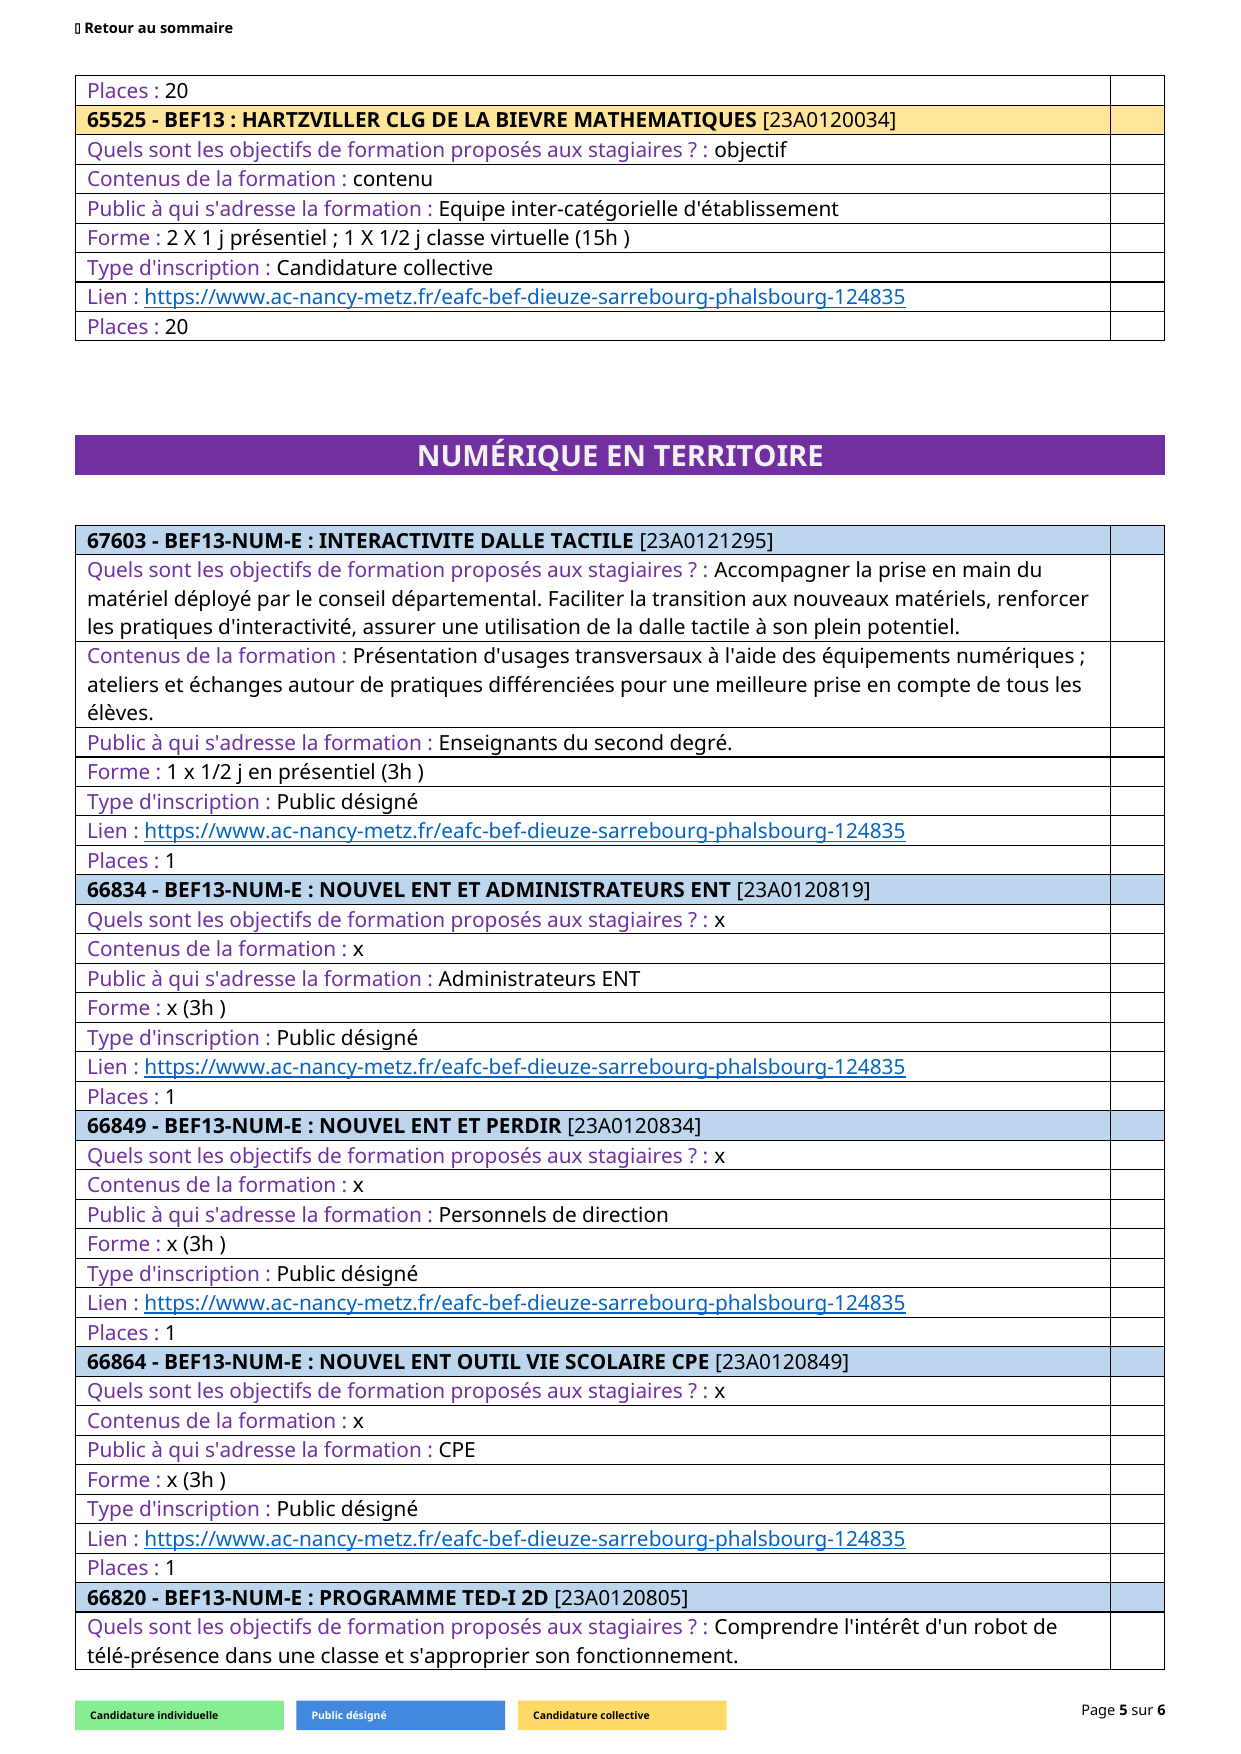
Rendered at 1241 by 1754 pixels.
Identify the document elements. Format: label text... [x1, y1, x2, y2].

table_cell Lien : https://www.ac-nancy-metz.fr/eafc-bef-dieuze-sarrebourg-phalsbourg-124835 [76, 1052, 1110, 1081]
table_cell Quels sont les objectifs de formation proposés aux stagiaires ? : Accompagner la prise en main du matériel déployé par le conseil départemental. Faciliter la transition aux nouveaux matériels, renforcer les pratiques d'interactivité, assurer une utilisation de la dalle tactile à son plein potentiel. [76, 555, 1110, 641]
table_cell [1111, 1583, 1164, 1611]
table_cell 66820 - BEF13-NUM-E : PROGRAMME TED-I 2D [23A0120805] [76, 1583, 1110, 1611]
table_cell Public à qui s'adresse la formation : Personnels de direction [76, 1200, 1110, 1228]
table_cell [1111, 1259, 1164, 1287]
table_cell [1111, 283, 1164, 311]
table_cell [1111, 728, 1164, 756]
table_cell Quels sont les objectifs de formation proposés aux stagiaires ? : x [76, 905, 1110, 933]
table_cell [1111, 1347, 1164, 1376]
table_cell Quels sont les objectifs de formation proposés aux stagiaires ? : Comprendre l'intérêt d'un robot de télé-présence dans une classe et s'approprier son fonctionnement. [76, 1613, 1110, 1669]
table_cell [1111, 1082, 1164, 1110]
table_cell 66834 - BEF13-NUM-E : NOUVEL ENT ET ADMINISTRATEURS ENT [23A0120819] [76, 875, 1110, 904]
table_cell 65525 - BEF13 : HARTZVILLER CLG DE LA BIEVRE MATHEMATIQUES [23A0120034] [76, 106, 1110, 134]
table_cell [1111, 1524, 1164, 1552]
table_cell [1111, 1141, 1164, 1169]
table_cell [1111, 1318, 1164, 1346]
table_cell Places : 20 [76, 312, 1110, 340]
table_cell Type d'inscription : Public désigné [76, 1259, 1110, 1287]
subtitle NUMÉRIQUE EN TERRITOIRE [75, 435, 1165, 475]
table_cell Places : 1 [76, 846, 1110, 874]
table_header [1111, 526, 1164, 554]
table_cell Places : 1 [76, 1082, 1110, 1110]
table_cell [1111, 76, 1164, 104]
table_cell Places : 20 [76, 76, 1110, 104]
table_cell [1111, 1554, 1164, 1582]
table_cell Lien : https://www.ac-nancy-metz.fr/eafc-bef-dieuze-sarrebourg-phalsbourg-124835 [76, 1524, 1110, 1552]
table_cell Forme : 2 X 1 j présentiel ; 1 X 1/2 j classe virtuelle (15h ) [76, 224, 1110, 252]
table_cell [1111, 1495, 1164, 1523]
table_cell Public à qui s'adresse la formation : CPE [76, 1436, 1110, 1464]
table_cell [1111, 555, 1164, 641]
table_cell [1111, 1052, 1164, 1081]
table_cell Lien : https://www.ac-nancy-metz.fr/eafc-bef-dieuze-sarrebourg-phalsbourg-124835 [76, 816, 1110, 845]
table_cell [1111, 1288, 1164, 1317]
table_cell [1111, 1436, 1164, 1464]
table_cell Type d'inscription : Candidature collective [76, 253, 1110, 281]
table_cell [1111, 165, 1164, 193]
table_cell Forme : x (3h ) [76, 1465, 1110, 1493]
table_cell Quels sont les objectifs de formation proposés aux stagiaires ? : x [76, 1377, 1110, 1405]
table_cell [1111, 224, 1164, 252]
table_cell [1111, 758, 1164, 786]
table_cell [1111, 1200, 1164, 1228]
table_cell [1111, 1229, 1164, 1258]
table_cell Places : 1 [76, 1554, 1110, 1582]
table_cell Contenus de la formation : contenu [76, 165, 1110, 193]
table_cell [1111, 106, 1164, 134]
table_cell [1111, 787, 1164, 815]
table_cell [1111, 312, 1164, 340]
table_cell Quels sont les objectifs de formation proposés aux stagiaires ? : x [76, 1141, 1110, 1169]
table_cell [1111, 253, 1164, 281]
table_cell Contenus de la formation : x [76, 1170, 1110, 1199]
table_cell [1111, 993, 1164, 1022]
table_cell [1111, 846, 1164, 874]
table_cell Forme : x (3h ) [76, 1229, 1110, 1258]
table_cell [1111, 1377, 1164, 1405]
table_cell [1111, 1465, 1164, 1493]
table_cell Type d'inscription : Public désigné [76, 1023, 1110, 1051]
table_cell Contenus de la formation : Présentation d'usages transversaux à l'aide des équipements numériques ; ateliers et échanges autour de pratiques différenciées pour une meilleure prise en compte de tous les élèves. [76, 642, 1110, 727]
table_cell [1111, 875, 1164, 904]
table_cell 66849 - BEF13-NUM-E : NOUVEL ENT ET PERDIR [23A0120834] [76, 1111, 1110, 1140]
table_cell [1111, 964, 1164, 992]
table_header 67603 - BEF13-NUM-E : INTERACTIVITE DALLE TACTILE [23A0121295] [76, 526, 1110, 554]
table_cell Public à qui s'adresse la formation : Administrateurs ENT [76, 964, 1110, 992]
table_cell Quels sont les objectifs de formation proposés aux stagiaires ? : objectif [76, 135, 1110, 163]
table_cell [1111, 642, 1164, 727]
table_cell Forme : 1 x 1/2 j en présentiel (3h ) [76, 758, 1110, 786]
table_cell [1111, 135, 1164, 163]
table_cell Lien : https://www.ac-nancy-metz.fr/eafc-bef-dieuze-sarrebourg-phalsbourg-124835 [76, 283, 1110, 311]
table_cell Type d'inscription : Public désigné [76, 1495, 1110, 1523]
table_cell Contenus de la formation : x [76, 1406, 1110, 1434]
table_cell 66864 - BEF13-NUM-E : NOUVEL ENT OUTIL VIE SCOLAIRE CPE [23A0120849] [76, 1347, 1110, 1376]
table_cell [1111, 934, 1164, 963]
table_cell Places : 1 [76, 1318, 1110, 1346]
table_cell Public à qui s'adresse la formation : Enseignants du second degré. [76, 728, 1110, 756]
table_cell [1111, 1023, 1164, 1051]
table_cell Forme : x (3h ) [76, 993, 1110, 1022]
table_cell [1111, 1613, 1164, 1669]
table_cell [1111, 1406, 1164, 1434]
table_cell [1111, 1170, 1164, 1199]
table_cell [76, 194, 1110, 222]
table_cell [1111, 816, 1164, 845]
table_cell Lien : https://www.ac-nancy-metz.fr/eafc-bef-dieuze-sarrebourg-phalsbourg-124835 [76, 1288, 1110, 1317]
table_cell Contenus de la formation : x [76, 934, 1110, 963]
table_cell Type d'inscription : Public désigné [76, 787, 1110, 815]
table_cell [1111, 905, 1164, 933]
table_cell [1111, 1111, 1164, 1140]
table_cell [1111, 194, 1164, 222]
